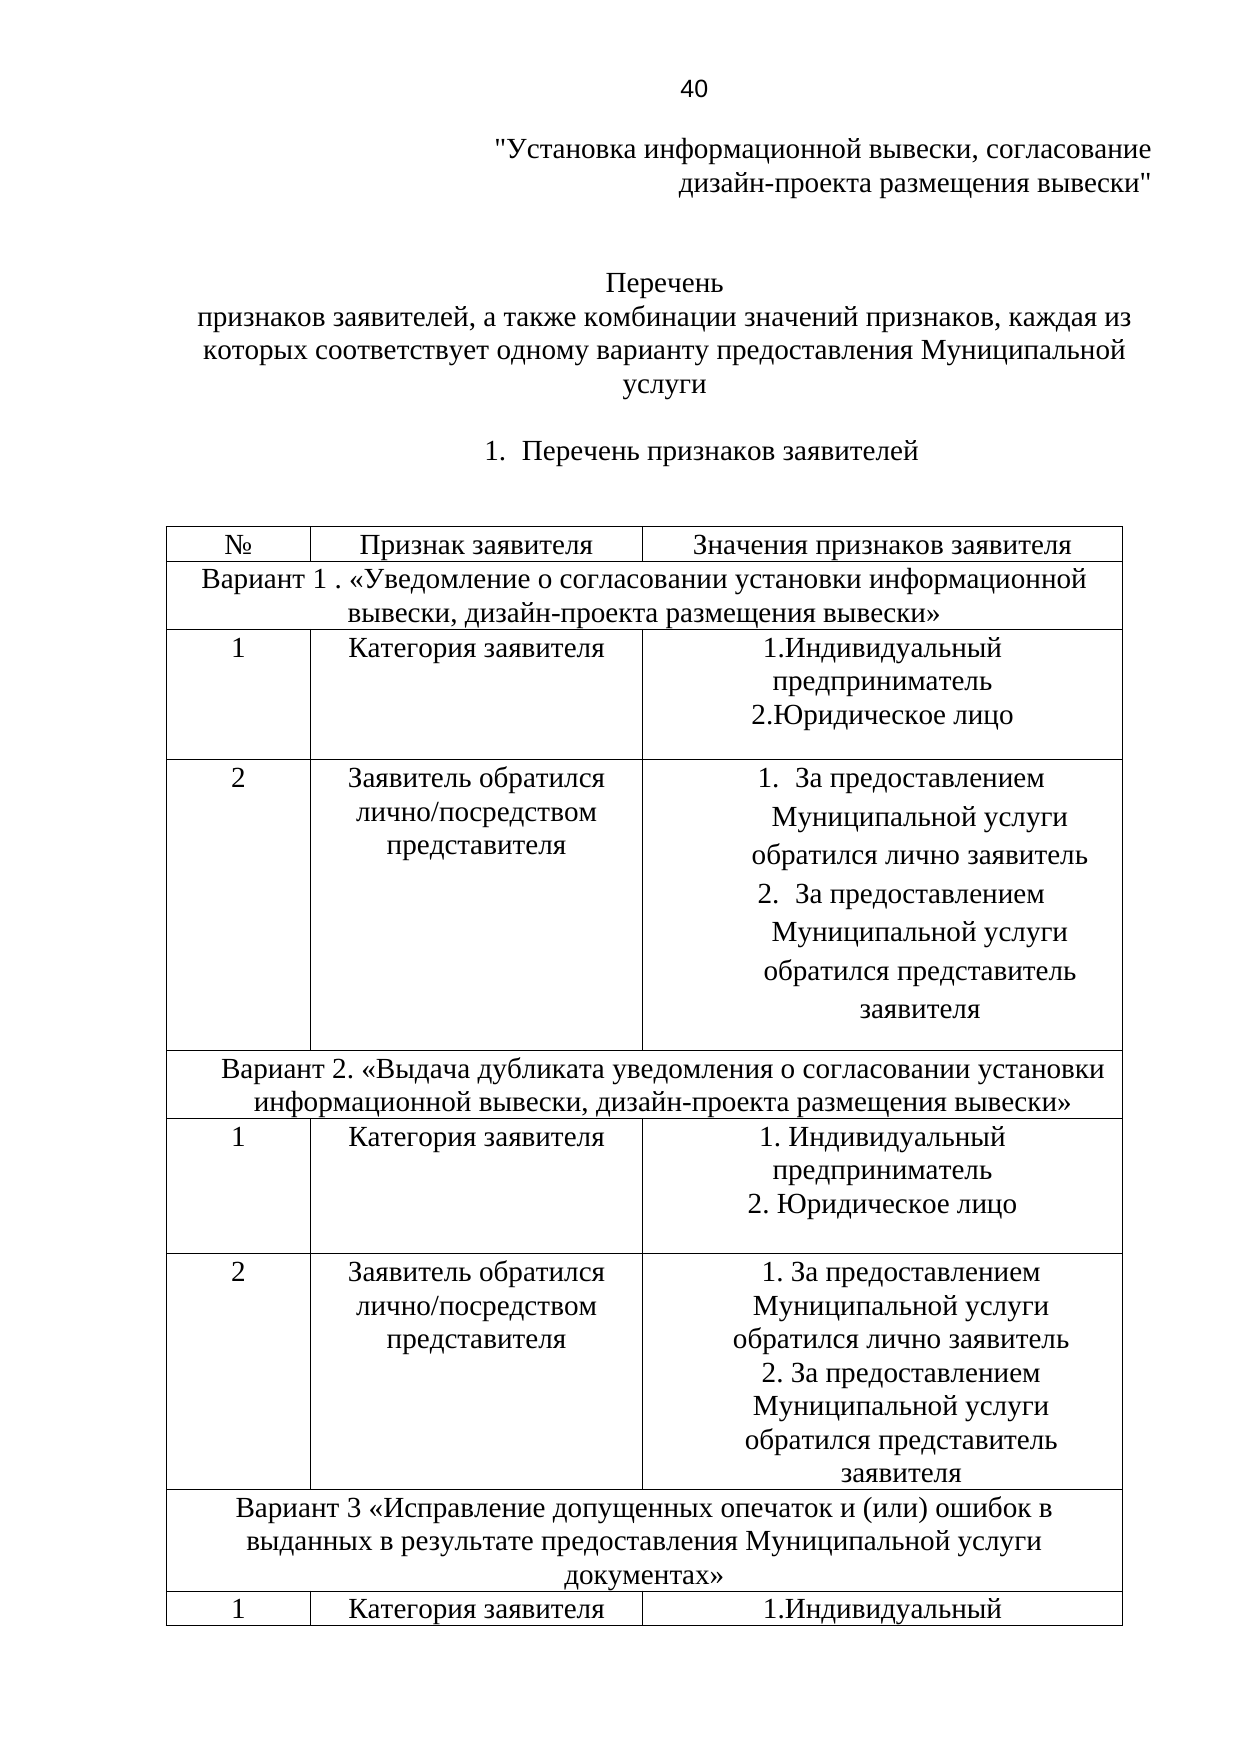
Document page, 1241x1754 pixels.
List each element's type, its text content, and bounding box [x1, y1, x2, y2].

list Перечень признаков заявителей [251, 433, 1152, 467]
table_cell Вариант 2. «Выдача дубликата уведомления о согласовании установки информационной вывески, дизайн-проекта размещения вывески» [167, 1051, 1122, 1118]
text "Установка информационной вывески, согласование [177, 131, 1152, 165]
table_cell 2 [167, 760, 310, 1050]
table_cell Заявитель обратился лично/посредством представителя [311, 1254, 642, 1489]
table_cell 1 [167, 1592, 310, 1625]
table_cell Категория заявителя [311, 1592, 642, 1625]
table_cell 1. Индивидуальный предприниматель 2. Юридическое лицо [643, 1119, 1122, 1253]
table_cell 2 [167, 1254, 310, 1489]
text признаков заявителей, а также комбинации значений признаков, каждая из которых соответствует одному варианту предоставления Муниципальной услуги [177, 299, 1152, 399]
table_cell Категория заявителя [311, 1119, 642, 1253]
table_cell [643, 1592, 1122, 1625]
table_header № [167, 527, 310, 561]
table_cell 1 [167, 1119, 310, 1253]
table_cell Заявитель обратился лично/посредством представителя [311, 760, 642, 1050]
table_cell Вариант 1 . «Уведомление о согласовании установки информационной вывески, дизайн-проекта размещения вывески» [167, 562, 1122, 629]
table_cell 1.Индивидуальный предприниматель 2.Юридическое лицо [643, 630, 1122, 759]
text Перечень [177, 265, 1152, 299]
table_cell 1. За предоставлением Муниципальной услуги обратился лично заявитель 2. За предоставлением Муниципальной услуги обратился представитель заявителя [643, 1254, 1122, 1489]
table_cell Вариант 3 «Исправление допущенных опечаток и (или) ошибок в выданных в результате предоставления Муниципальной услуги документах» [167, 1490, 1122, 1591]
table_header Признак заявителя [311, 527, 642, 561]
text дизайн-проекта размещения вывески" [177, 165, 1152, 198]
table_cell Категория заявителя [311, 630, 642, 759]
table_header Значения признаков заявителя [643, 527, 1122, 561]
table_cell 1 [167, 630, 310, 759]
table_cell За предоставлением Муниципальной услуги обратился лично заявитель За предоставлением Муниципальной услуги обратился представитель заявителя [643, 760, 1122, 1050]
